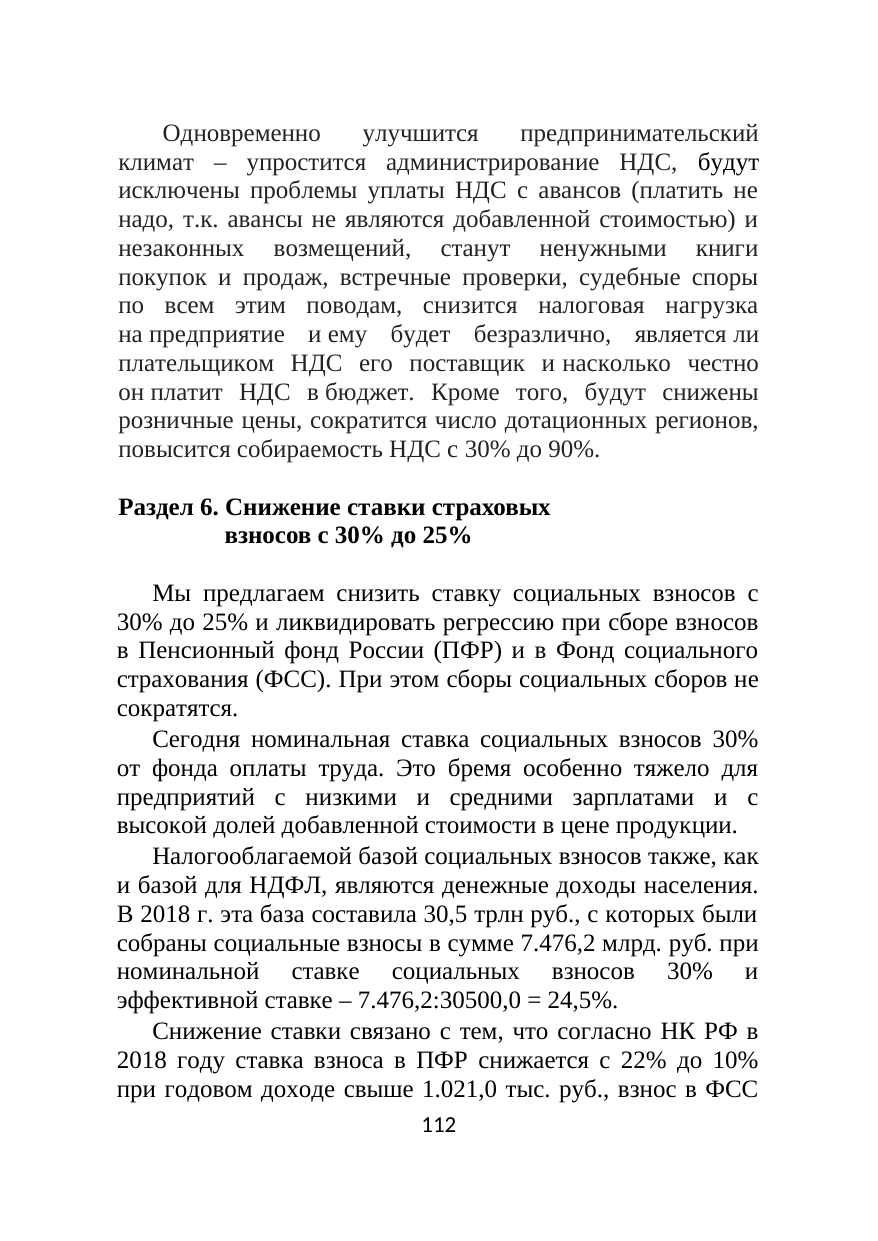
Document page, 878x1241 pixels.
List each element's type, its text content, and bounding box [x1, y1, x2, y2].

text Раздел 6. Снижение ставки страховых [118, 492, 759, 521]
text взносов с 30% до 25% [118, 521, 759, 549]
text Одновременно улучшится предпринимательский климат – упростится администрирование НДС, будут исключены проблемы уплаты НДС с авансов (платить не надо, т.к. авансы не являются добавленной стоимостью) и незаконных возмещений, станут ненужными книги покупок и продаж, встречные проверки, судебные споры по всем этим поводам, снизится налоговая нагрузка на предприятие и ему будет безразлично, является ли плательщиком НДС его поставщик и насколько честно он платит НДС в бюджет. Кроме того, будут снижены розничные цены, сократится число дотационных регионов, повысится собираемость НДС с 30% до 90%. [118, 118, 759, 463]
text Налогооблагаемой базой социальных взносов также, как и базой для НДФЛ, являются денежные доходы населения. В 2018 г. эта база составила 30,5 трлн руб., с которых были собраны социальные взносы в сумме 7.476,2 млрд. руб. при номинальной ставке социальных взносов 30% и эффективной ставке – 7.476,2:30500,0 = 24,5%. [117, 841, 759, 1014]
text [117, 1016, 759, 1102]
text Сегодня номинальная ставка социальных взносов 30% от фонда оплаты труда. Это бремя особенно тяжело для предприятий с низкими и средними зарплатами и с высокой долей добавленной стоимости в цене продукции. [117, 724, 759, 839]
text Мы предлагаем снизить ставку социальных взносов с 30% до 25% и ликвидировать регрессию при сборе взносов в Пенсионный фонд России (ПФР) и в Фонд социального страхования (ФСС). При этом сборы социальных сборов не сократятся. [117, 578, 759, 722]
